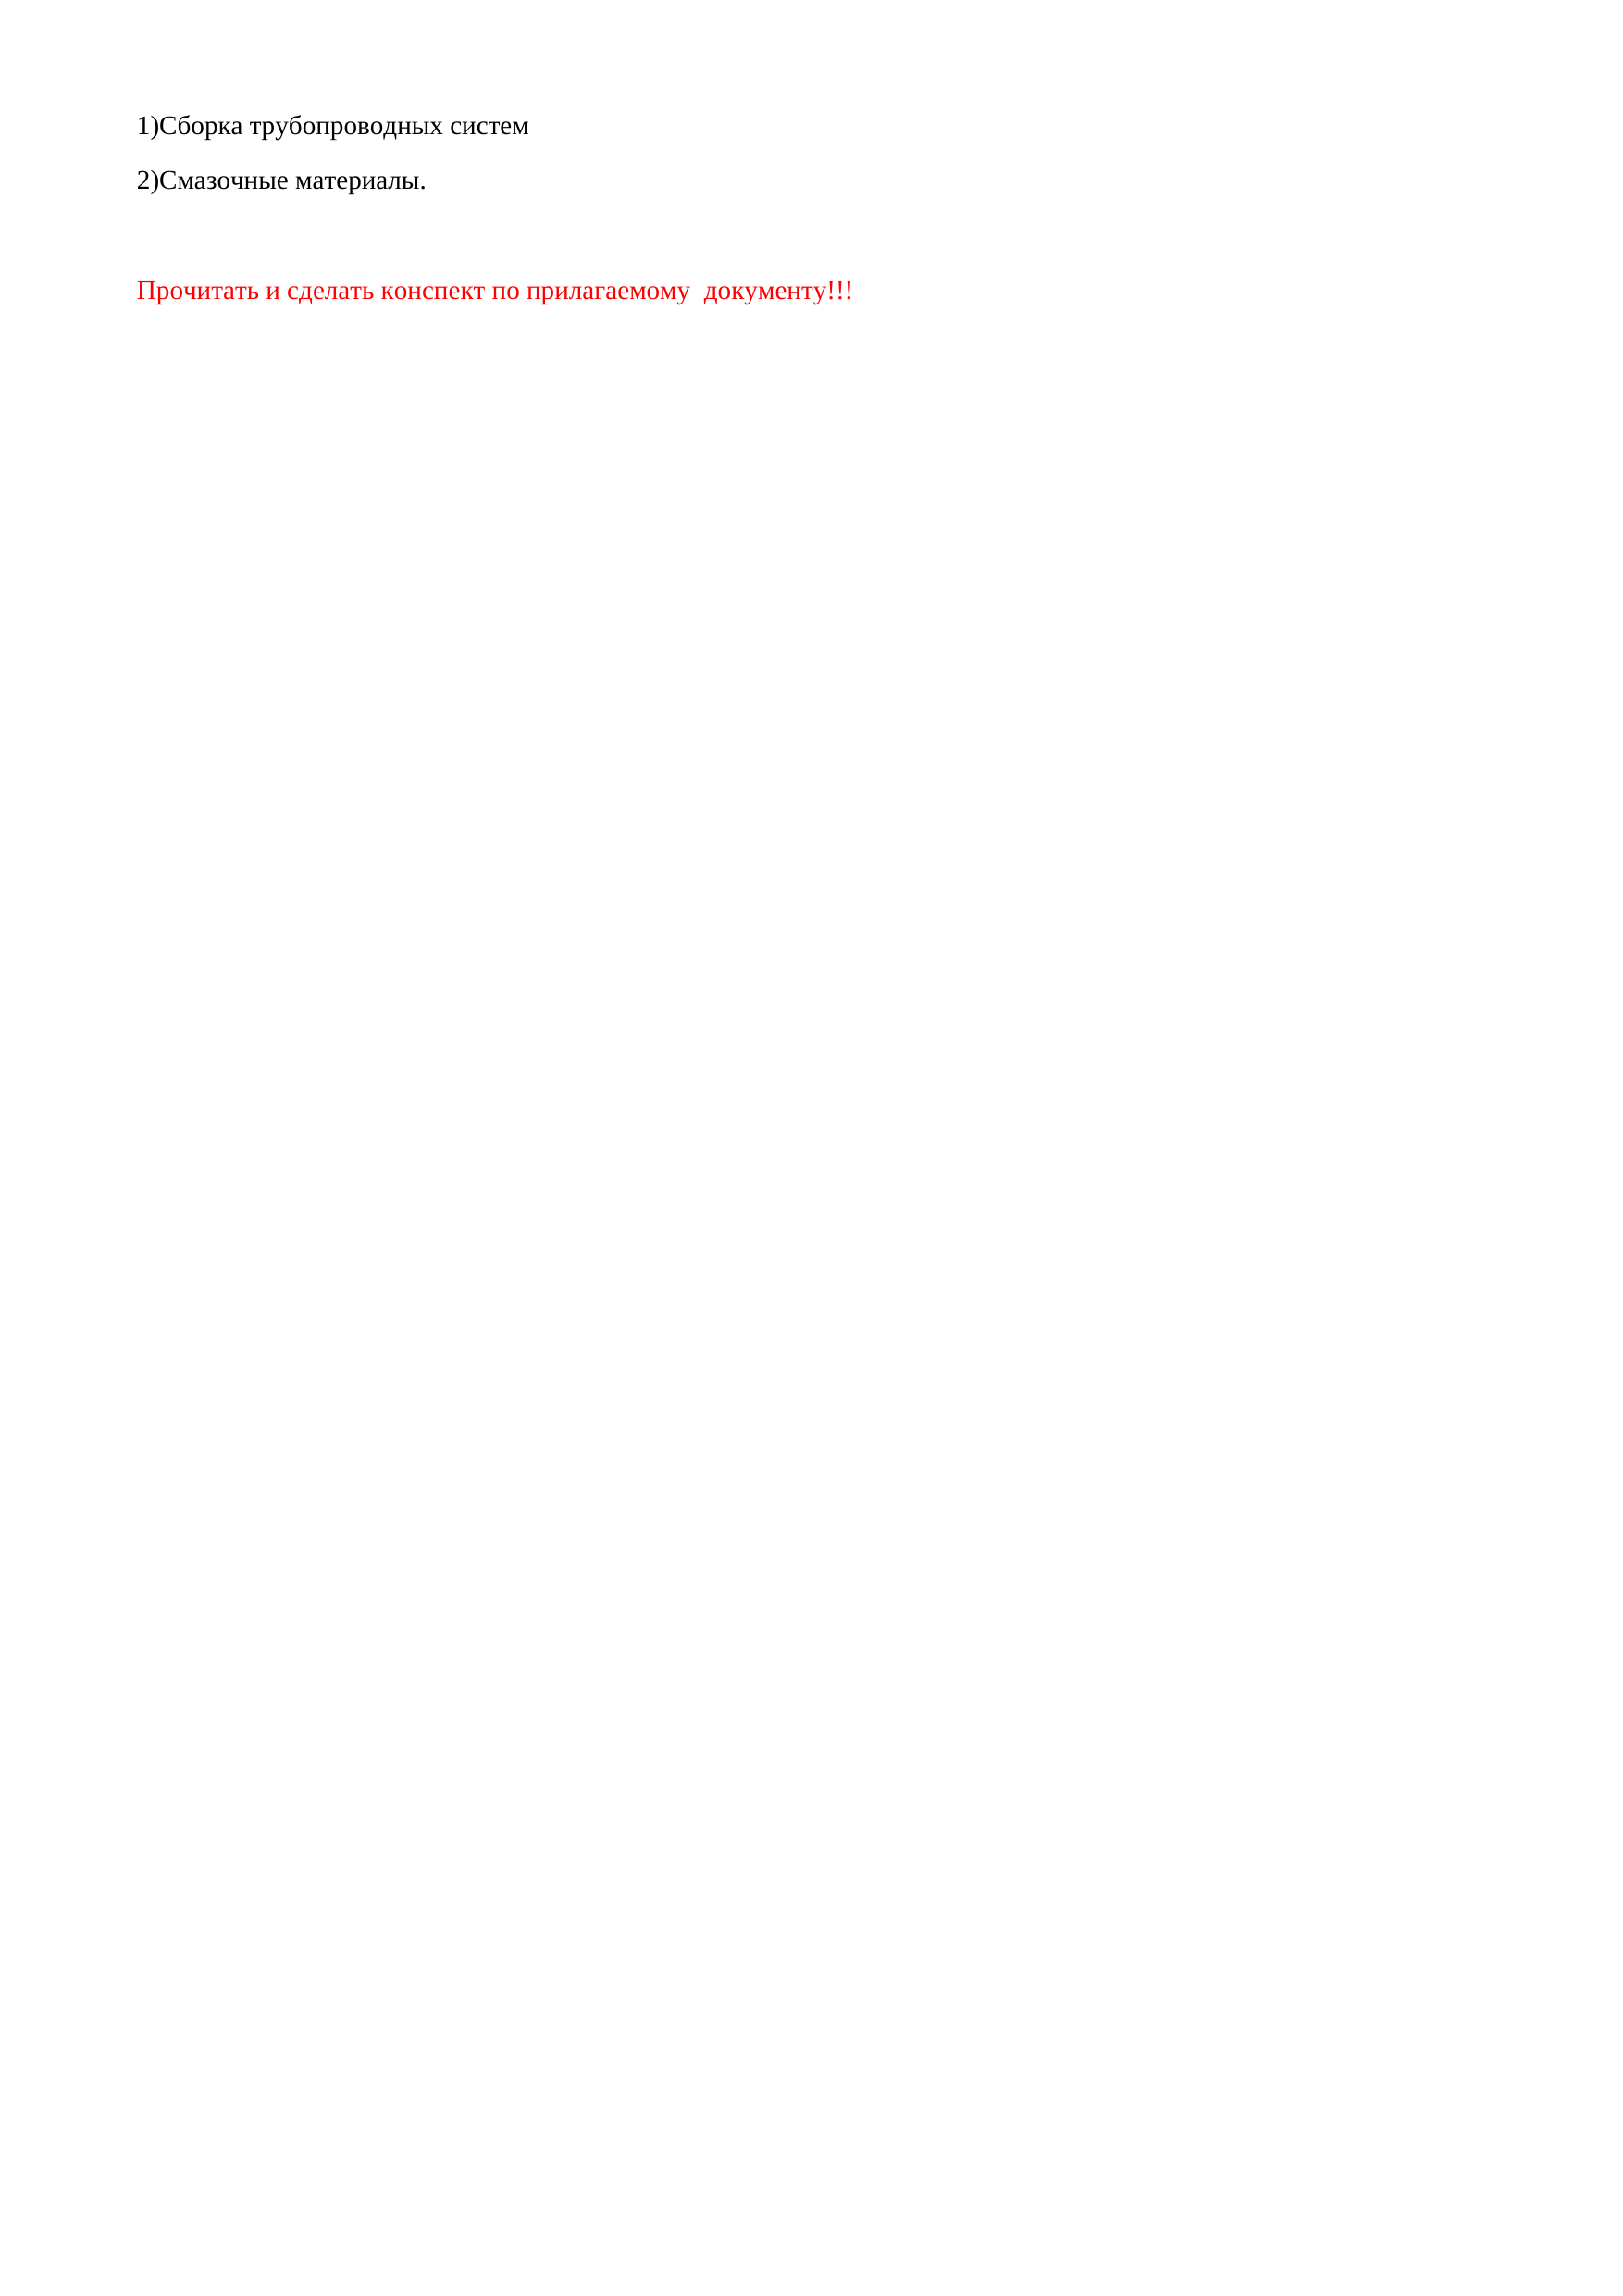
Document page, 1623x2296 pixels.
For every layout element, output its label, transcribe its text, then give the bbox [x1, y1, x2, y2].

text Прочитать и сделать конспект по прилагаемому документу!!! [137, 274, 1541, 305]
text 2)Смазочные материалы. [137, 164, 1541, 195]
text 1)Сборка трубопроводных систем [137, 109, 1541, 141]
